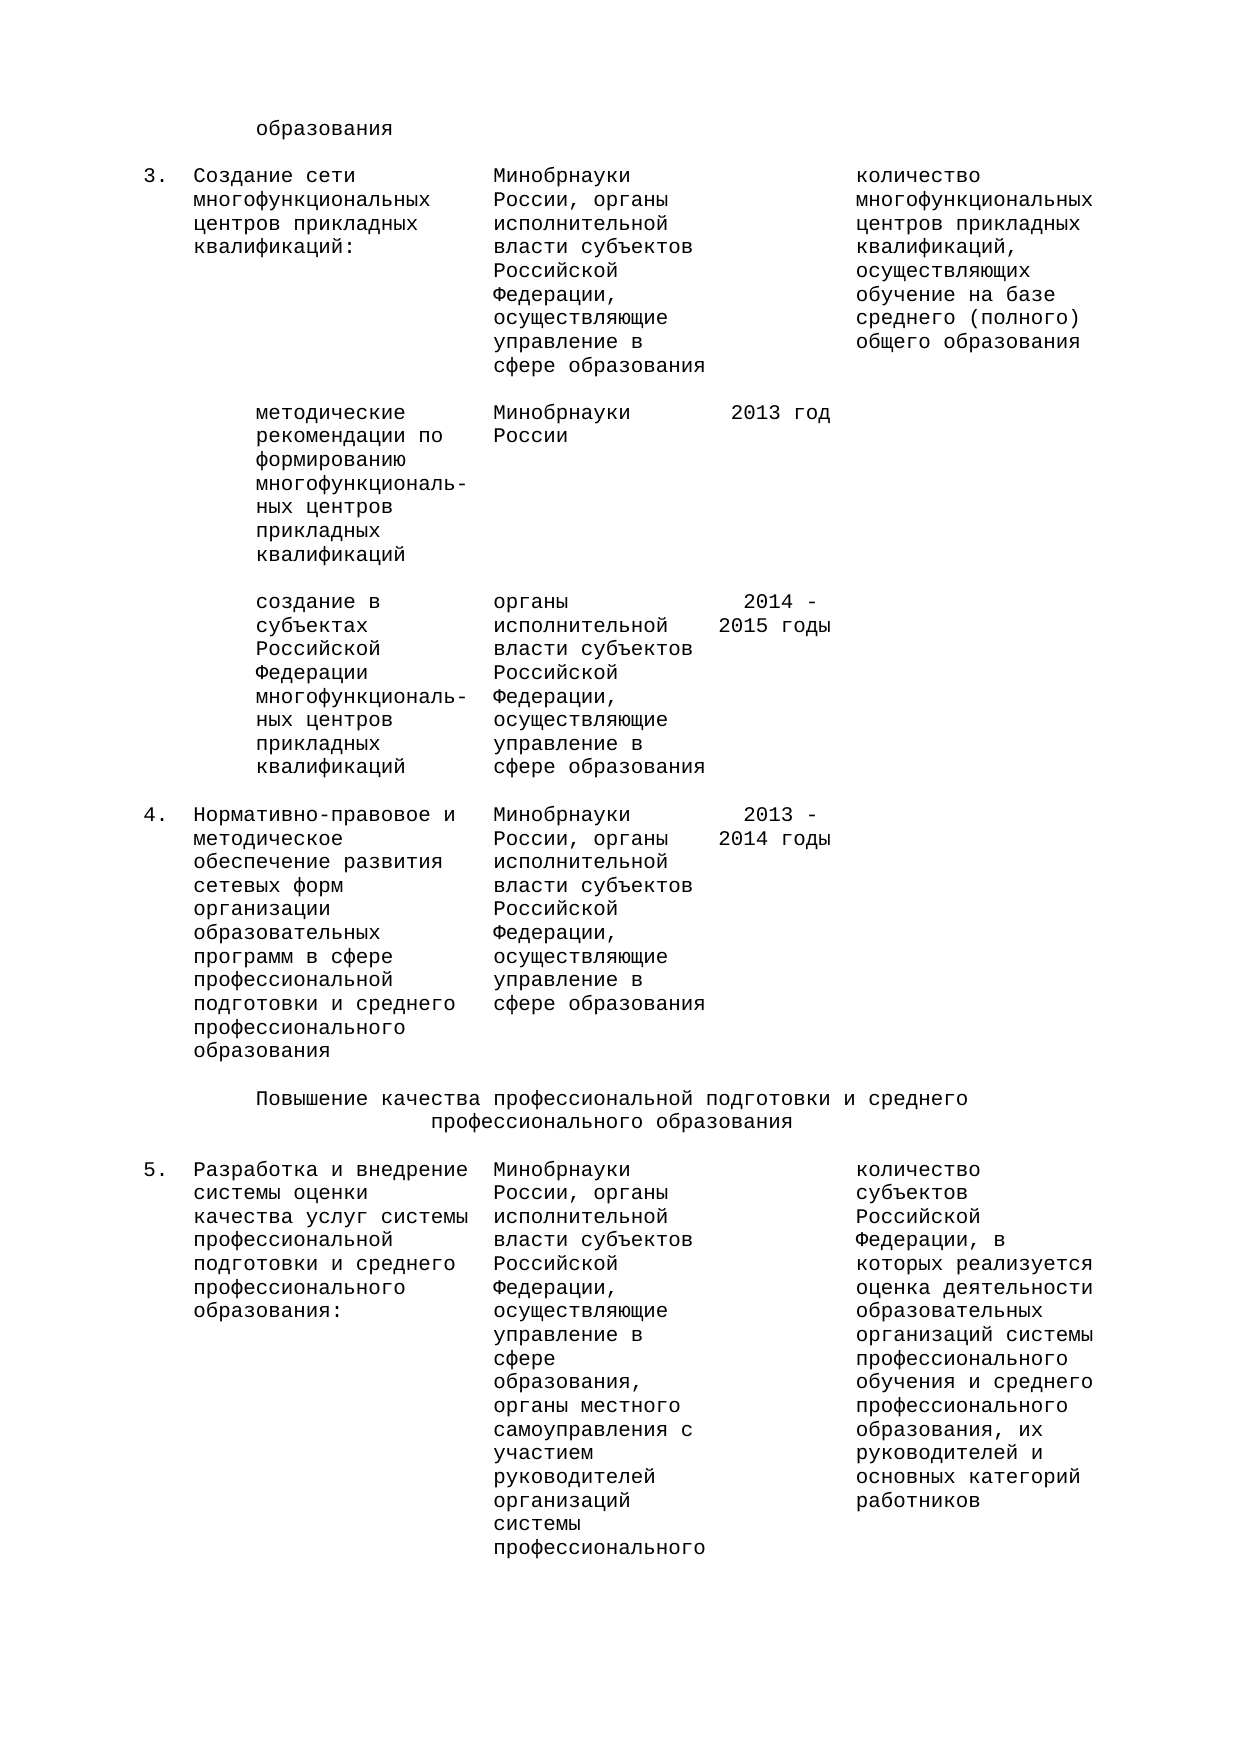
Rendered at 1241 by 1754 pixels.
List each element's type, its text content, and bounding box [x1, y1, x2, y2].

text сфере образования [118, 354, 1122, 378]
text профессиональной управление в [118, 969, 1122, 993]
text управление в организаций системы [118, 1324, 1122, 1348]
text многофункциональ- [118, 473, 1122, 496]
text многофункциональных России, органы многофункциональных [118, 189, 1122, 213]
text образования: осуществляющие образовательных [118, 1300, 1122, 1324]
text сетевых форм власти субъектов [118, 875, 1122, 898]
text профессионального образования [118, 1111, 1122, 1135]
text 4. Нормативно-правовое и Минобрнауки 2013 - [118, 804, 1122, 827]
text субъектах исполнительной 2015 годы [118, 615, 1122, 638]
text многофункциональ- Федерации, [118, 686, 1122, 709]
text подготовки и среднего сфере образования [118, 993, 1122, 1017]
text профессионального [118, 1537, 1122, 1561]
text участием руководителей и [118, 1442, 1122, 1466]
text 3. Создание сети Минобрнауки количество [118, 165, 1122, 189]
text системы [118, 1513, 1122, 1537]
text самоуправления с образования, их [118, 1419, 1122, 1442]
text профессионального [118, 1017, 1122, 1040]
text квалификаций сфере образования [118, 757, 1122, 780]
text методическое России, органы 2014 годы [118, 827, 1122, 851]
text создание в органы 2014 - [118, 591, 1122, 615]
text Федерации, обучение на базе [118, 284, 1122, 307]
text квалификаций [118, 544, 1122, 567]
text профессионального Федерации, оценка деятельности [118, 1277, 1122, 1300]
text образования [118, 1040, 1122, 1064]
text обеспечение развития исполнительной [118, 851, 1122, 875]
text организации Российской [118, 898, 1122, 922]
text осуществляющие среднего (полного) [118, 307, 1122, 331]
text программ в сфере осуществляющие [118, 946, 1122, 969]
text прикладных управление в [118, 733, 1122, 757]
text качества услуг системы исполнительной Российской [118, 1206, 1122, 1229]
text методические Минобрнауки 2013 год [118, 402, 1122, 426]
text ных центров осуществляющие [118, 709, 1122, 733]
text организаций работников [118, 1489, 1122, 1513]
text формированию [118, 449, 1122, 473]
text прикладных [118, 520, 1122, 544]
text руководителей основных категорий [118, 1466, 1122, 1489]
text подготовки и среднего Российской которых реализуется [118, 1253, 1122, 1277]
text образования [118, 118, 1122, 142]
text 5. Разработка и внедрение Минобрнауки количество [118, 1158, 1122, 1182]
text управление в общего образования [118, 331, 1122, 354]
text квалификаций: власти субъектов квалификаций, [118, 236, 1122, 260]
text Федерации Российской [118, 662, 1122, 686]
text Российской власти субъектов [118, 638, 1122, 662]
text рекомендации по России [118, 426, 1122, 449]
text профессиональной власти субъектов Федерации, в [118, 1229, 1122, 1253]
text Повышение качества профессиональной подготовки и среднего [118, 1088, 1122, 1111]
text образования, обучения и среднего [118, 1371, 1122, 1395]
text сфере профессионального [118, 1348, 1122, 1371]
text Российской осуществляющих [118, 260, 1122, 284]
text ных центров [118, 496, 1122, 520]
text системы оценки России, органы субъектов [118, 1182, 1122, 1206]
text образовательных Федерации, [118, 922, 1122, 946]
text органы местного профессионального [118, 1395, 1122, 1419]
text центров прикладных исполнительной центров прикладных [118, 213, 1122, 236]
